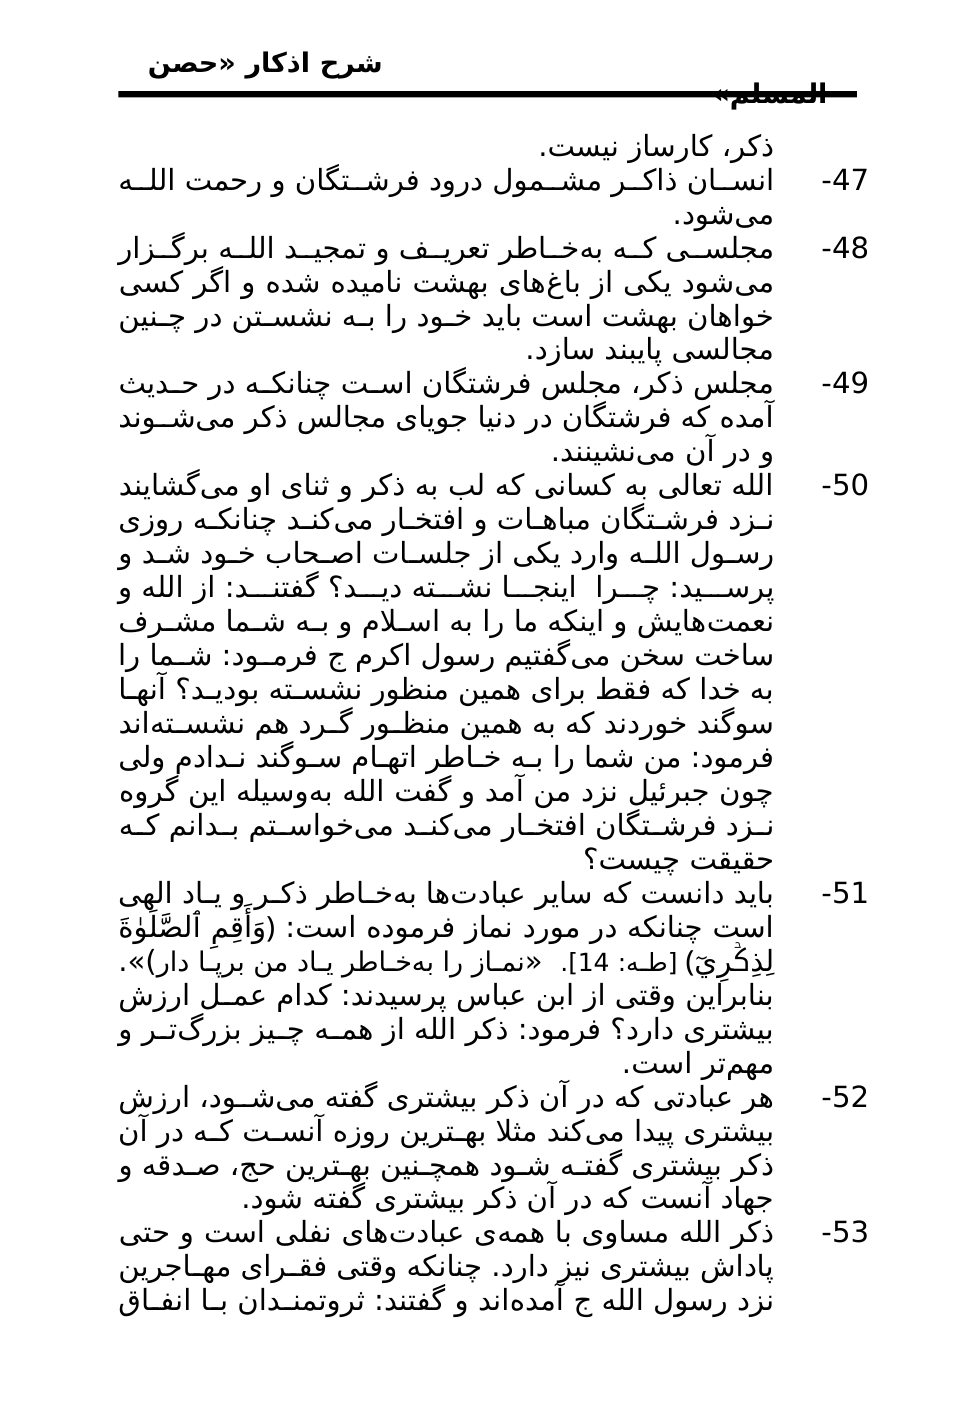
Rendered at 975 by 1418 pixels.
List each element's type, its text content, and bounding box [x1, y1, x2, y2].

list باید دانست که سایر عبادت‌ها به‌خاطر ذکر و یاد الهی است چنانکه در مورد نماز فرموده است: ﴿وَأَقِمِ ٱلصَّلَوٰةَ لِذِكۡرِيٓ﴾ [طه: 14]. «نماز را به‌خاطر یاد من برپا دار)». بنابراین وقتی از ابن عباس پرسیدند: کدام عمل ارزش بیشتری دارد؟ فرمود: ذکر الله از همه چیز بزرگ‌تر و مهم‌تر است. [118, 876, 821, 1080]
list انسان ذاکر مشمول درود فرشتگان و رحمت الله می‌شود. [118, 163, 821, 231]
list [118, 1216, 821, 1318]
list مجلسی که به‌خاطر تعریف و تمجید الله برگزار می‌شود یکی از باغ‌های بهشت نامیده شده و اگر کسی خواهان بهشت است باید خود را به نشستن در چنین مجالسی پایبند سازد. [118, 231, 821, 367]
list مجلس ذکر، مجلس فرشتگان است چنانکه در حدیث آمده که فرشتگان در دنیا جویای مجالس ذکر می‌شوند و در آن می‌نشینند. [118, 367, 821, 469]
list هر عبادتی که در آن ذکر بیشتری گفته می‌شود، ارزش بیشتری پیدا می‌کند مثلا بهترین روزه آنست که در آن ذکر بیشتری گفته شود همچنین بهترین حج، صدقه و جهاد آنست که در آن ذکر بیشتری گفته شود. [118, 1080, 821, 1216]
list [118, 129, 821, 163]
list الله تعالی به کسانی که لب به ذکر و ثنای او می‌گشایند نزد فرشتگان مباهات و افتخار می‌کند چنانکه روزی رسول الله وارد یکی از جلسات اصحاب خود شد و پرسید: چرا اینجا نشته دید؟ گفتند: از الله و نعمت‌هایش و اینکه ما را به اسلام و به شما مشرف ساخت سخن می‌گفتیم رسول اکرم ج فرمود: شما را به خدا که فقط برای همین منظور نشسته بودید؟ آنها سوگند خوردند که به همین منظور گرد هم نشسته‌اند فرمود: من شما را به خاطر اتهام سوگند ندادم ولی چون جبرئیل نزد من آمد و گفت الله به‌وسیله این گروه نزد فرشتگان افتخار می‌کند می‌خواستم بدانم که حقیقت چیست؟ [118, 469, 821, 876]
